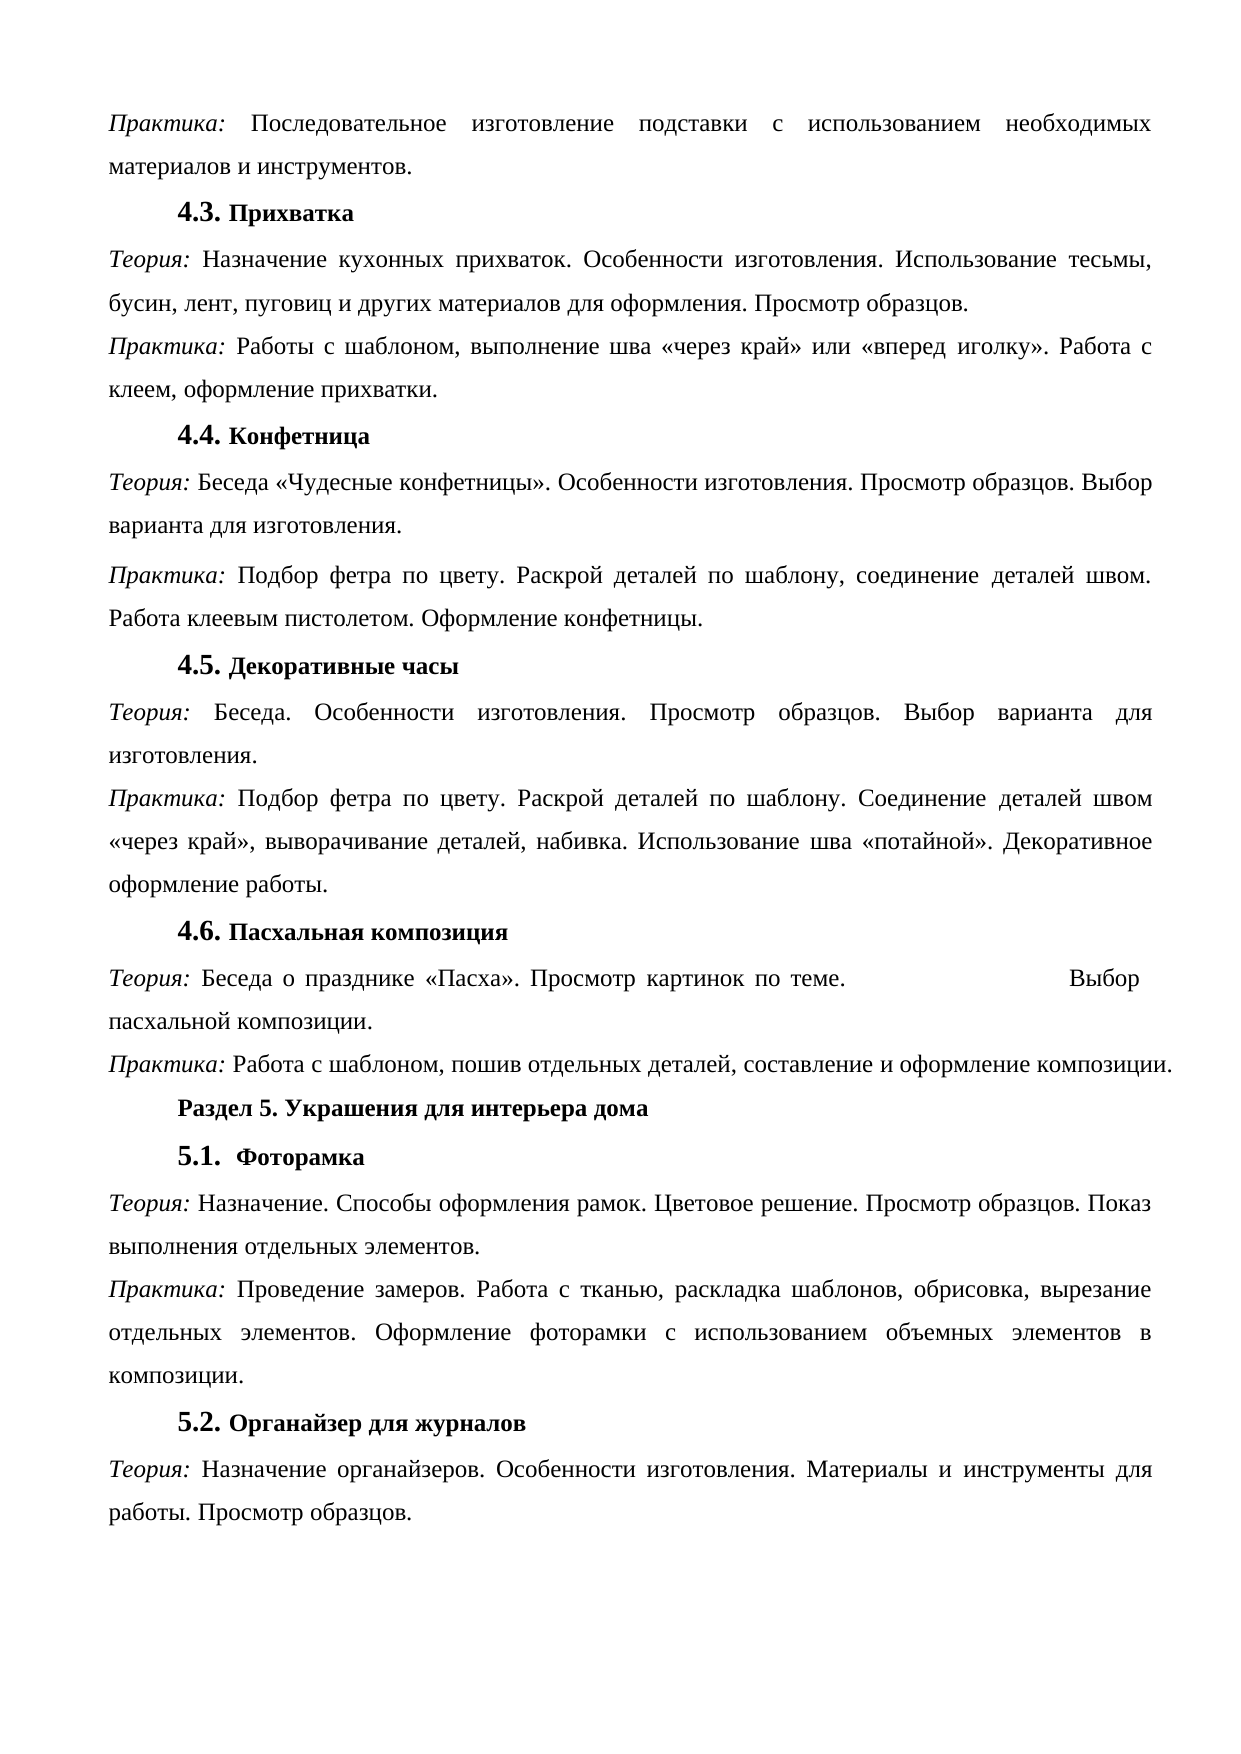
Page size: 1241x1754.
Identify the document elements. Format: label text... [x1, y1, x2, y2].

text Теория: Назначение. Способы оформления рамок. Цветовое решение. Просмотр образцов. Показ выполнения отдельных элементов. [108, 1188, 1152, 1260]
text Практика: Подбор фетра по цвету. Раскрой деталей по шаблону, соединение деталей швом. Работа клеевым пистолетом. Оформление конфетницы. [108, 560, 1151, 632]
subtitle Пасхальная композиция [177, 913, 1184, 946]
text Теория: Беседа. Особенности изготовления. Просмотр образцов. Выбор варианта для изготовления. [108, 697, 1152, 768]
text Практика: Работы с шаблоном, выполнение шва «через край» или «вперед иголку». Работа с клеем, оформление прихватки. [108, 331, 1152, 403]
subtitle Раздел 5. Украшения для интерьера дома [177, 1093, 1184, 1121]
text Практика: Работа с шаблоном, пошив отдельных деталей, составление и оформление композиции. [108, 1049, 1184, 1078]
subtitle Прихватка [177, 194, 1184, 228]
subtitle Конфетница [177, 417, 1184, 451]
text Практика: Проведение замеров. Работа с тканью, раскладка шаблонов, обрисовка, вырезание отдельных элементов. Оформление фоторамки с использованием объемных элементов в композиции. [108, 1274, 1152, 1389]
text Практика: Подбор фетра по цвету. Раскрой деталей по шаблону. Соединение деталей швом «через край», выворачивание деталей, набивка. Использование шва «потайной». Декоративное оформление работы. [108, 783, 1152, 898]
subtitle Органайзер для журналов [177, 1404, 1184, 1438]
text Теория: Беседа «Чудесные конфетницы». Особенности изготовления. Просмотр образцов. Выбор варианта для изготовления. [108, 467, 1152, 539]
subtitle Декоративные часы [177, 647, 1184, 680]
text Теория: Назначение кухонных прихваток. Особенности изготовления. Использование тесьмы, бусин, лент, пуговиц и других материалов для оформления. Просмотр образцов. [108, 244, 1152, 316]
text Теория: Беседа о празднике «Пасха». Просмотр картинок по теме. Выбор пасхальной композиции. [108, 963, 1152, 1035]
text Практика: Последовательное изготовление подставки с использованием необходимых материалов и инструментов. [108, 108, 1152, 180]
text Теория: Назначение органайзеров. Особенности изготовления. Материалы и инструменты для работы. Просмотр образцов. [108, 1454, 1152, 1526]
list Фоторамка [177, 1138, 1184, 1172]
